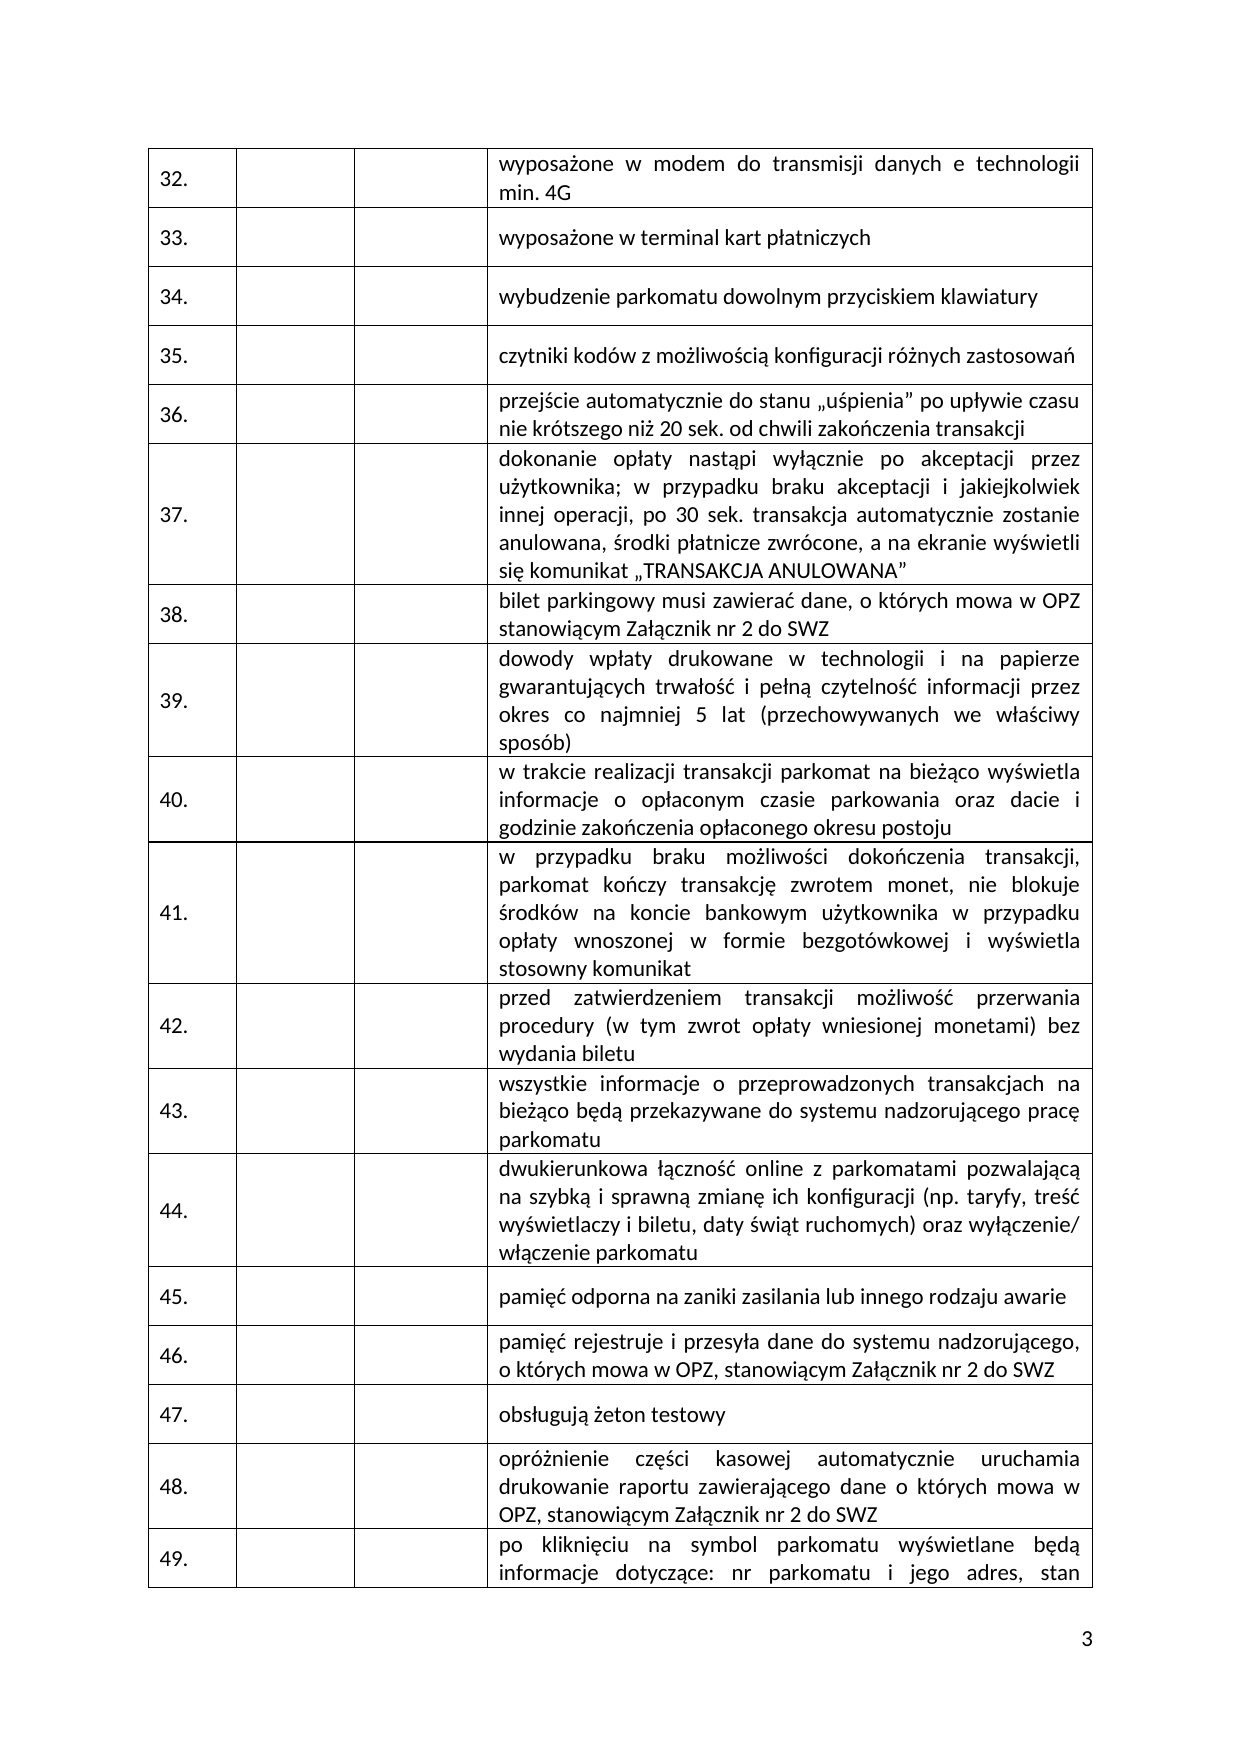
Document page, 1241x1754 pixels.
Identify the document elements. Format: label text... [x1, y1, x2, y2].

table_cell wybudzenie parkomatu dowolnym przyciskiem klawiatury [488, 267, 1092, 325]
table_cell 47. [149, 1385, 236, 1443]
table_cell [355, 1529, 487, 1587]
table_cell [237, 843, 354, 982]
table_cell 39. [149, 644, 236, 756]
table_cell 43. [149, 1069, 236, 1153]
table_cell [355, 444, 487, 584]
table_cell [355, 1069, 487, 1153]
table_cell opróżnienie części kasowej automatycznie uruchamia drukowanie raportu zawierającego dane o których mowa w OPZ, stanowiącym Załącznik nr 2 do SWZ [488, 1444, 1092, 1528]
table_cell [237, 1154, 354, 1266]
table_cell [355, 326, 487, 384]
table_cell 45. [149, 1267, 236, 1325]
table_cell [355, 843, 487, 982]
table_cell w przypadku braku możliwości dokończenia transakcji, parkomat kończy transakcję zwrotem monet, nie blokuje środków na koncie bankowym użytkownika w przypadku opłaty wnoszonej w formie bezgotówkowej i wyświetla stosowny komunikat [488, 843, 1092, 982]
table_cell 48. [149, 1444, 236, 1528]
table_cell [355, 149, 487, 207]
table_cell 35. [149, 326, 236, 384]
table_cell pamięć rejestruje i przesyła dane do systemu nadzorującego, o których mowa w OPZ, stanowiącym Załącznik nr 2 do SWZ [488, 1326, 1092, 1384]
table_cell wyposażone w modem do transmisji danych e technologii min. 4G [488, 149, 1092, 207]
table_cell 38. [149, 585, 236, 643]
table_cell [237, 1267, 354, 1325]
table_cell 49. [149, 1529, 236, 1587]
table_cell pamięć odporna na zaniki zasilania lub innego rodzaju awarie [488, 1267, 1092, 1325]
table_cell [237, 385, 354, 443]
table_cell 46. [149, 1326, 236, 1384]
table_cell bilet parkingowy musi zawierać dane, o których mowa w OPZ stanowiącym Załącznik nr 2 do SWZ [488, 585, 1092, 643]
table_cell [237, 1069, 354, 1153]
table_cell [237, 267, 354, 325]
table_cell 44. [149, 1154, 236, 1266]
table_cell [355, 585, 487, 643]
table_cell 33. [149, 208, 236, 266]
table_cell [488, 1529, 1092, 1587]
table_cell [237, 1444, 354, 1528]
table_cell [355, 1267, 487, 1325]
table_cell wyposażone w terminal kart płatniczych [488, 208, 1092, 266]
table_cell w trakcie realizacji transakcji parkomat na bieżąco wyświetla informacje o opłaconym czasie parkowania oraz dacie i godzinie zakończenia opłaconego okresu postoju [488, 757, 1092, 841]
table_cell 34. [149, 267, 236, 325]
table_cell 41. [149, 843, 236, 982]
table_cell [355, 1326, 487, 1384]
table_cell [237, 757, 354, 841]
table_cell 37. [149, 444, 236, 584]
table_cell [355, 1444, 487, 1528]
table_cell [237, 984, 354, 1068]
table_cell 36. [149, 385, 236, 443]
table_cell [355, 385, 487, 443]
table_cell [237, 585, 354, 643]
table_cell [237, 444, 354, 584]
table_cell 32. [149, 149, 236, 207]
table_cell [355, 208, 487, 266]
table_cell [355, 1154, 487, 1266]
table_cell [237, 644, 354, 756]
table_cell 42. [149, 984, 236, 1068]
table_cell [237, 149, 354, 207]
table_cell [237, 1385, 354, 1443]
table_cell wszystkie informacje o przeprowadzonych transakcjach na bieżąco będą przekazywane do systemu nadzorującego pracę parkomatu [488, 1069, 1092, 1153]
table_cell [355, 644, 487, 756]
table_cell obsługują żeton testowy [488, 1385, 1092, 1443]
table_cell 40. [149, 757, 236, 841]
table_cell dokonanie opłaty nastąpi wyłącznie po akceptacji przez użytkownika; w przypadku braku akceptacji i jakiejkolwiek innej operacji, po 30 sek. transakcja automatycznie zostanie anulowana, środki płatnicze zwrócone, a na ekranie wyświetli się komunikat „TRANSAKCJA ANULOWANA” [488, 444, 1092, 584]
table_cell czytniki kodów z możliwością konfiguracji różnych zastosowań [488, 326, 1092, 384]
table_cell [237, 1529, 354, 1587]
table_cell przed zatwierdzeniem transakcji możliwość przerwania procedury (w tym zwrot opłaty wniesionej monetami) bez wydania biletu [488, 984, 1092, 1068]
table_cell [355, 984, 487, 1068]
table_cell [355, 757, 487, 841]
table_cell [237, 326, 354, 384]
table_cell [237, 1326, 354, 1384]
table_cell [355, 1385, 487, 1443]
table_cell przejście automatycznie do stanu „uśpienia” po upływie czasu nie krótszego niż 20 sek. od chwili zakończenia transakcji [488, 385, 1092, 443]
table_cell dwukierunkowa łączność online z parkomatami pozwalającą na szybką i sprawną zmianę ich konfiguracji (np. taryfy, treść wyświetlaczy i biletu, daty świąt ruchomych) oraz wyłączenie/ włączenie parkomatu [488, 1154, 1092, 1266]
table_cell [355, 267, 487, 325]
table_cell dowody wpłaty drukowane w technologii i na papierze gwarantujących trwałość i pełną czytelność informacji przez okres co najmniej 5 lat (przechowywanych we właściwy sposób) [488, 644, 1092, 756]
table_cell [237, 208, 354, 266]
